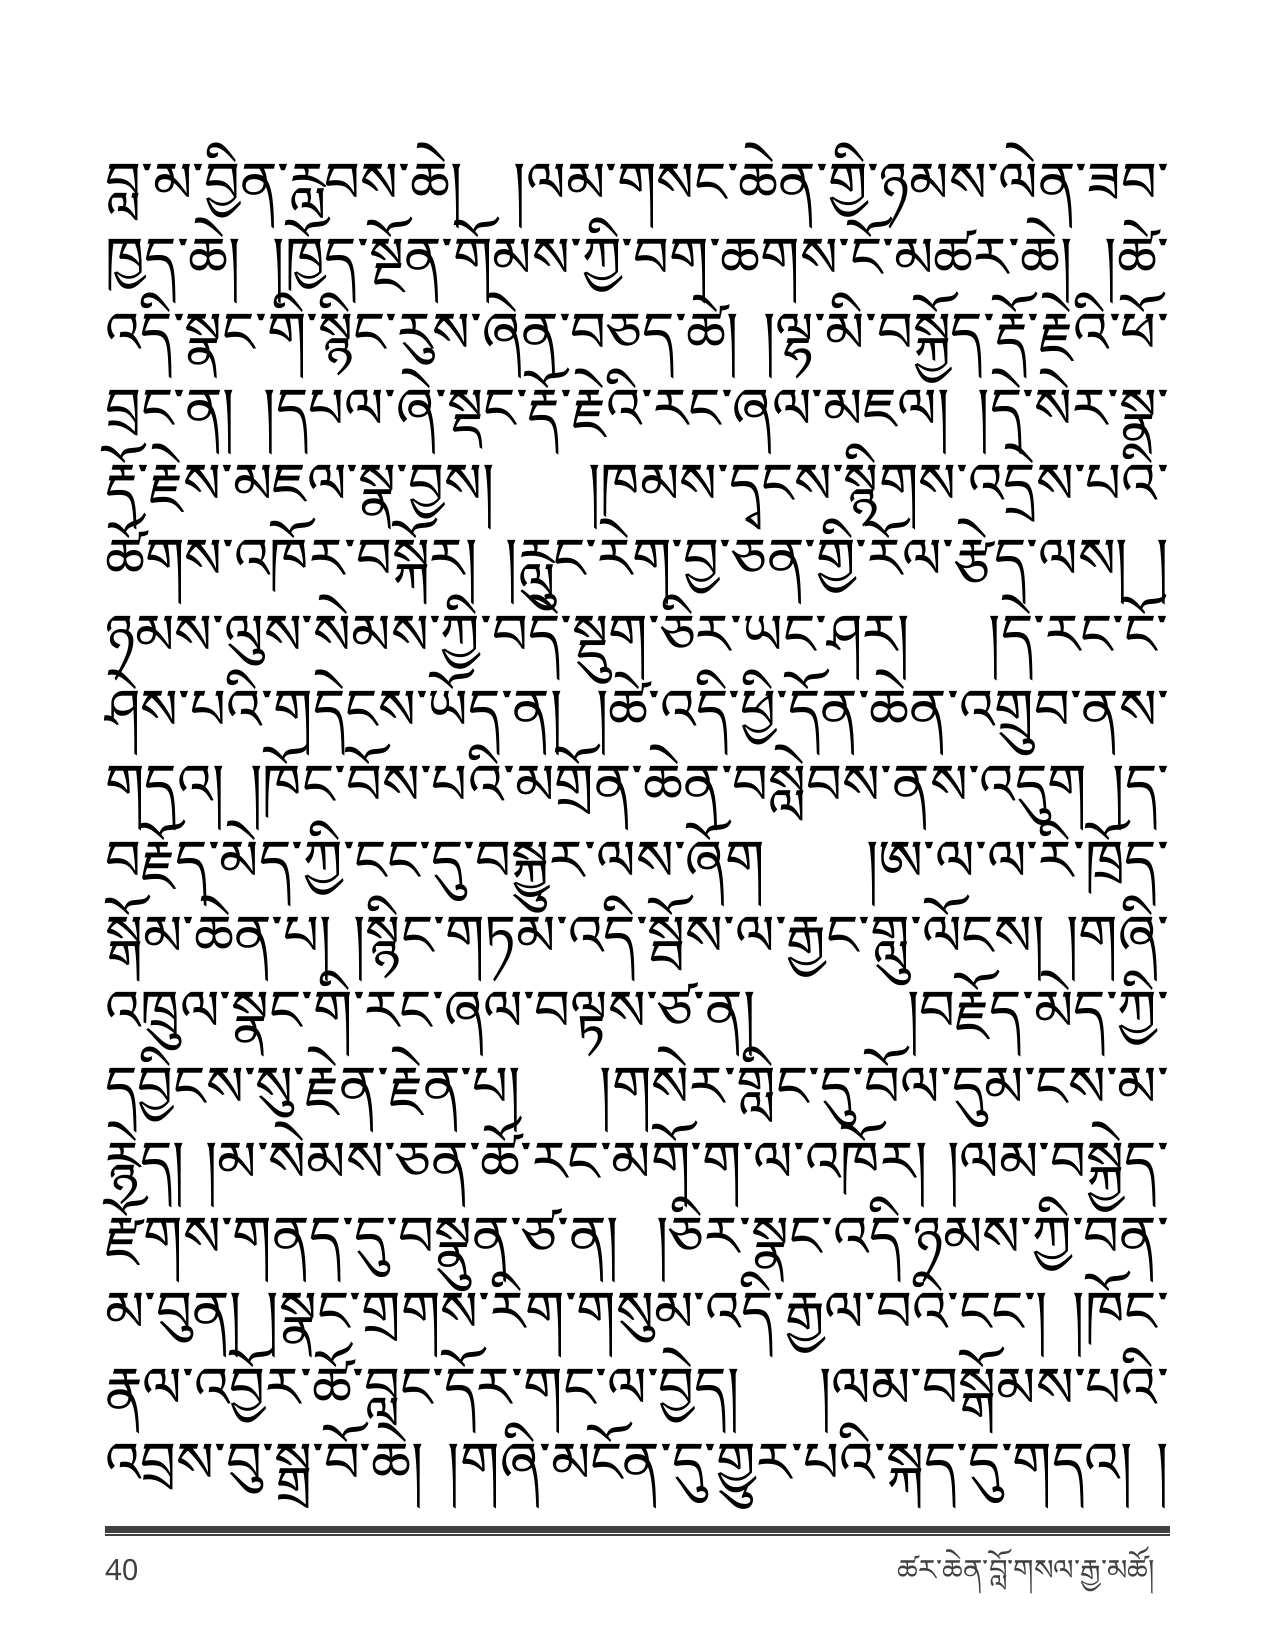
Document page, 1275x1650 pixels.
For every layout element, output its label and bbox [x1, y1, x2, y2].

text [105, 150, 1170, 1496]
